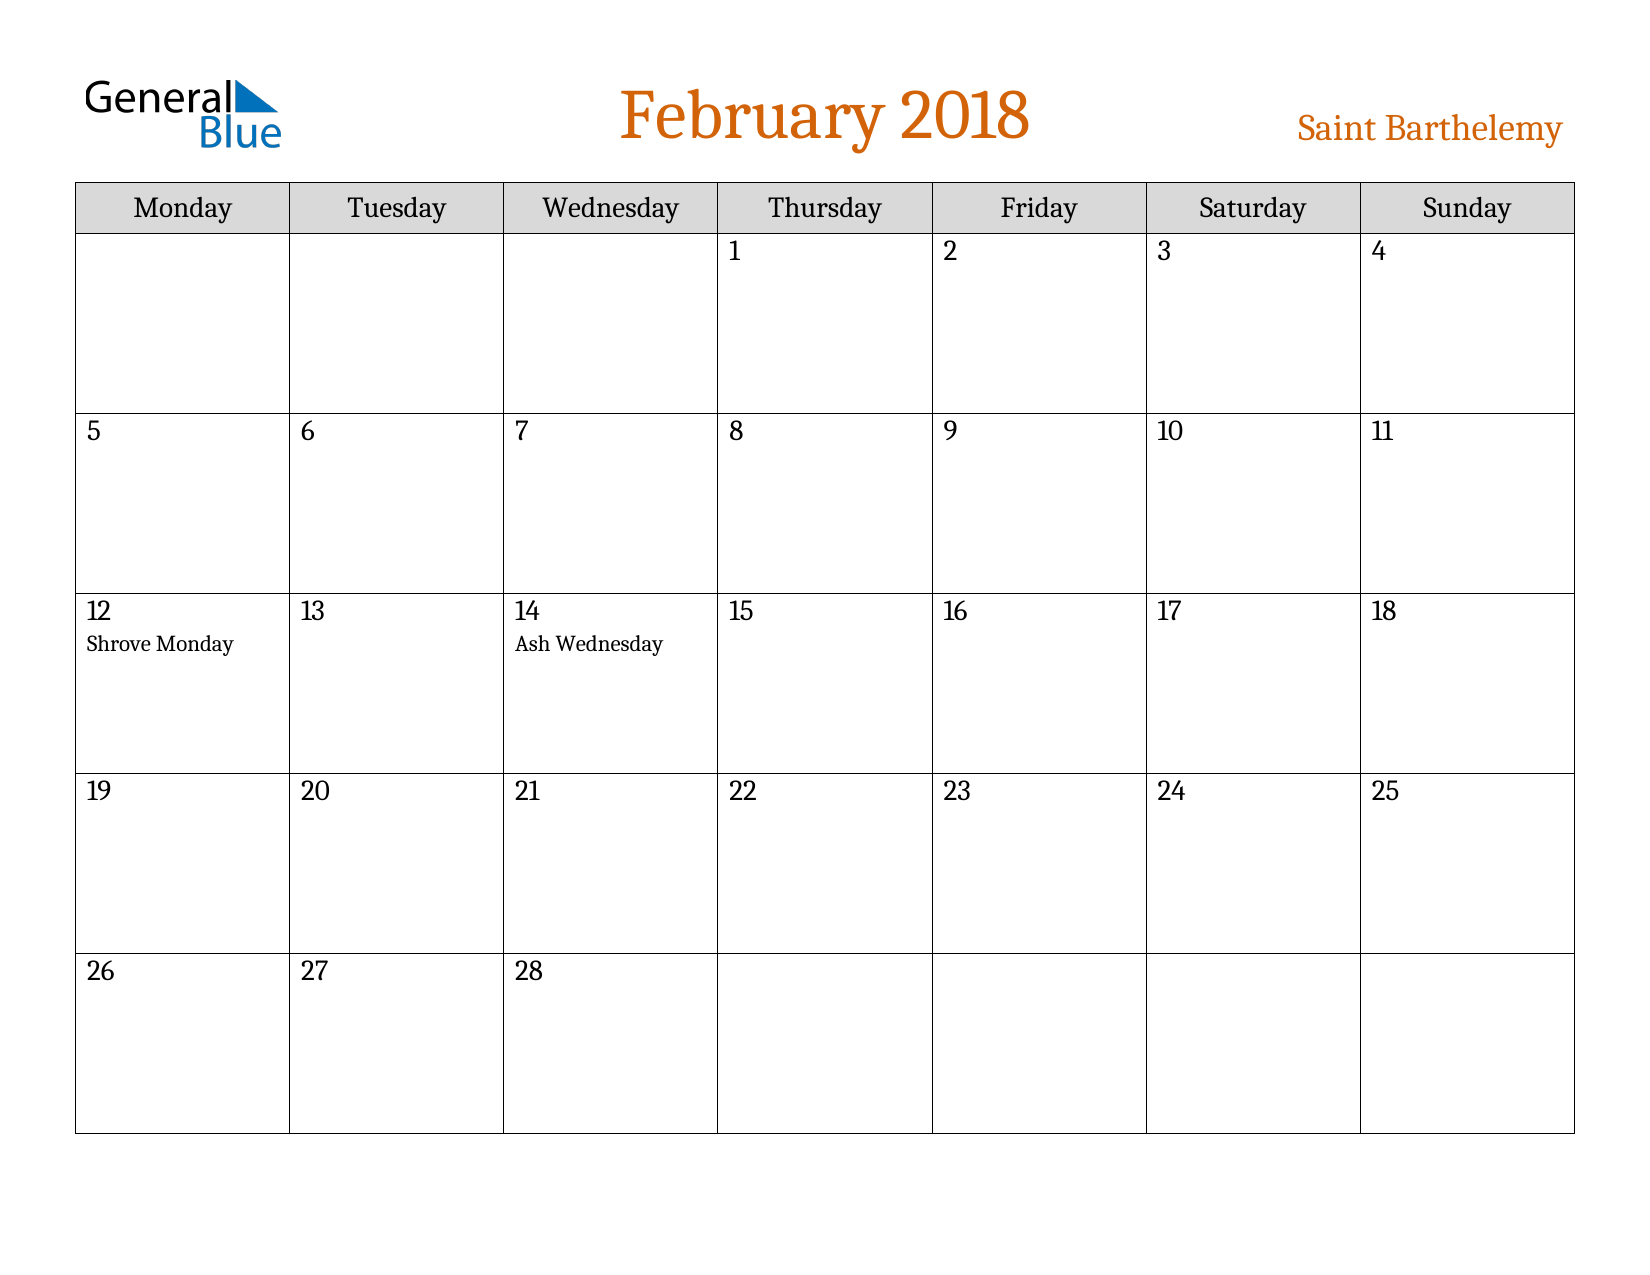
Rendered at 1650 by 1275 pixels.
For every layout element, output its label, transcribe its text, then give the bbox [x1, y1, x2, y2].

table_cell 24 [1147, 774, 1360, 810]
table_cell [504, 270, 717, 413]
table_cell Wednesday [504, 183, 717, 233]
table_cell [76, 990, 289, 1133]
table_cell [1361, 810, 1574, 953]
table_cell 8 [718, 414, 932, 450]
table_cell Sunday [1361, 183, 1574, 233]
table_cell 17 [1147, 594, 1360, 630]
table_cell Friday [933, 183, 1146, 233]
table_cell [718, 810, 932, 953]
table_cell [504, 990, 717, 1133]
table_cell [933, 954, 1146, 990]
table_cell Ash Wednesday [504, 630, 717, 773]
table_cell 2 [933, 234, 1146, 270]
table_cell [1361, 630, 1574, 773]
table_cell 20 [290, 774, 503, 810]
table_cell [1147, 954, 1360, 990]
table_cell [718, 450, 932, 593]
table_cell 10 [1147, 414, 1360, 450]
table_cell [1361, 954, 1574, 990]
table_cell [933, 450, 1146, 593]
table_cell 14 [504, 594, 717, 630]
table_cell [1361, 450, 1574, 593]
table_cell [718, 630, 932, 773]
table_cell [933, 810, 1146, 953]
table_cell 21 [504, 774, 717, 810]
table_cell [76, 234, 289, 270]
table_cell [933, 270, 1146, 413]
table_header [76, 75, 503, 182]
table_cell [76, 810, 289, 953]
table_cell [504, 810, 717, 953]
table_cell 19 [76, 774, 289, 810]
picture [86, 80, 281, 148]
table_cell 16 [933, 594, 1146, 630]
table_cell 12 [76, 594, 289, 630]
table_cell 4 [1361, 234, 1574, 270]
table_cell Tuesday [290, 183, 503, 233]
table_cell Thursday [718, 183, 932, 233]
table_cell 9 [933, 414, 1146, 450]
table_cell [718, 954, 932, 990]
table_cell 7 [504, 414, 717, 450]
table_cell [718, 270, 932, 413]
table_cell [1147, 810, 1360, 953]
table_cell 28 [504, 954, 717, 990]
table_cell 25 [1361, 774, 1574, 810]
table_cell [1361, 990, 1574, 1133]
table_cell 13 [290, 594, 503, 630]
table_cell [1361, 270, 1574, 413]
table_cell [290, 450, 503, 593]
table_cell [504, 234, 717, 270]
table_cell 3 [1147, 234, 1360, 270]
table_cell 5 [76, 414, 289, 450]
table_cell 27 [290, 954, 503, 990]
table_cell Shrove Monday [76, 630, 289, 773]
table_cell [290, 630, 503, 773]
table_cell [290, 270, 503, 413]
table_cell 11 [1361, 414, 1574, 450]
table_cell 1 [718, 234, 932, 270]
table_cell 23 [933, 774, 1146, 810]
table_cell [1147, 990, 1360, 1133]
table_cell Saturday [1147, 183, 1360, 233]
table_cell [76, 450, 289, 593]
table_cell 6 [290, 414, 503, 450]
table_cell [718, 990, 932, 1133]
table_cell [1147, 630, 1360, 773]
table_cell 22 [718, 774, 932, 810]
table_cell [933, 630, 1146, 773]
table_cell [290, 234, 503, 270]
table_cell [504, 450, 717, 593]
table_cell 18 [1361, 594, 1574, 630]
table_cell [290, 990, 503, 1133]
table_cell [290, 810, 503, 953]
table_header February 2018 [504, 75, 1146, 182]
table_header Saint Barthelemy [1146, 75, 1574, 182]
table_cell [933, 990, 1146, 1133]
table_cell [76, 270, 289, 413]
table_cell Monday [76, 183, 289, 233]
table_cell [1147, 450, 1360, 593]
table_cell 26 [76, 954, 289, 990]
table_cell 15 [718, 594, 932, 630]
table_cell [1147, 270, 1360, 413]
